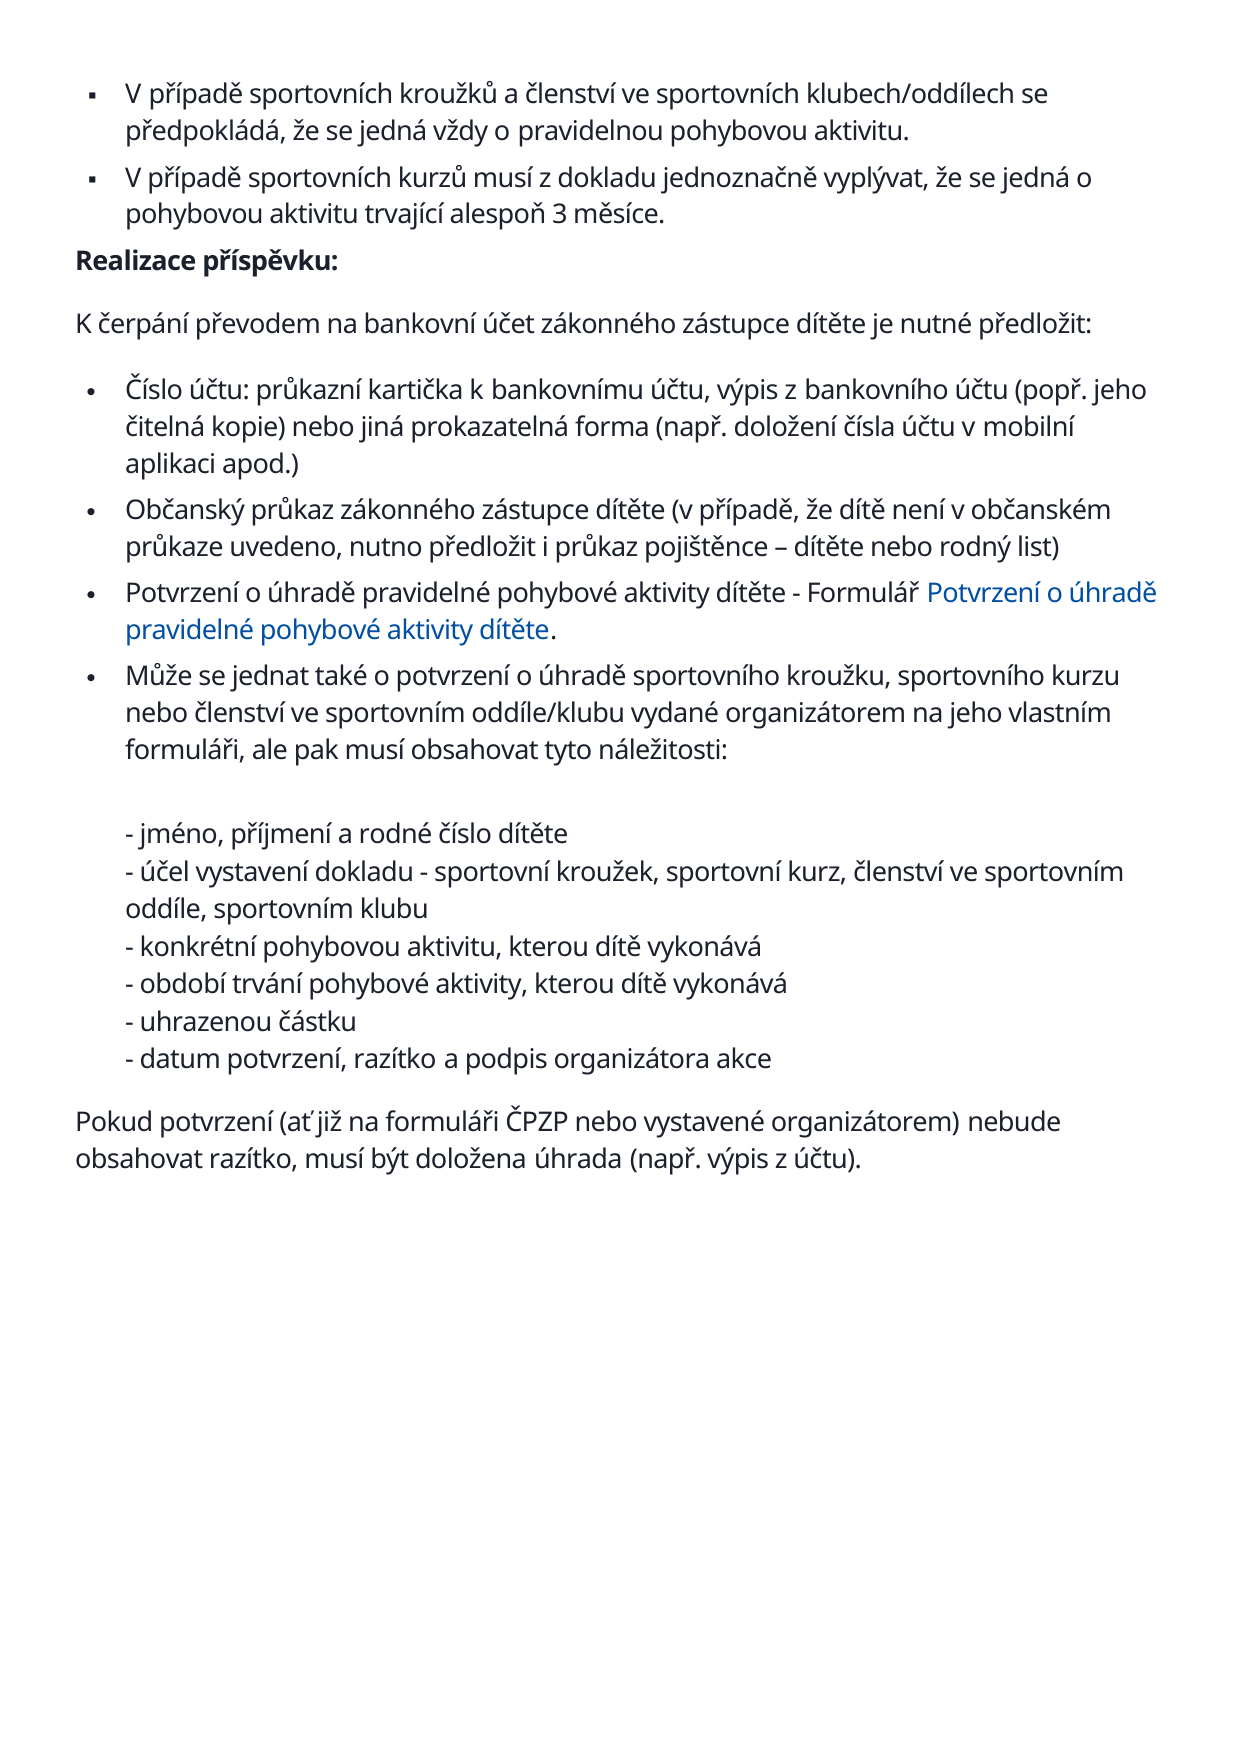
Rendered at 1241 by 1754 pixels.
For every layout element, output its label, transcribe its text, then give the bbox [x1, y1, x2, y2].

list V případě sportovních kurzů musí z dokladu jednoznačně vyplývat, že se jedná o pohybovou aktivitu trvající alespoň 3 měsíce. [87, 158, 1165, 232]
list Občanský průkaz zákonného zástupce dítěte (v případě, že dítě není v občanském průkaze uvedeno, nutno předložit i průkaz pojištěnce – dítěte nebo rodný list) [87, 490, 1165, 564]
text Realizace příspěvku: [75, 241, 1165, 279]
list Může se jednat také o potvrzení o úhradě sportovního kroužku, sportovního kurzu nebo členství ve sportovním oddíle/klubu vydané organizátorem na jeho vlastním formuláři, ale pak musí obsahovat tyto náležitosti: [87, 657, 1165, 767]
list V případě sportovních kroužků a členství ve sportovních klubech/oddílech se předpokládá, že se jedná vždy o pravidelnou pohybovou aktivitu. [87, 75, 1165, 149]
text K čerpání převodem na bankovní účet zákonného zástupce dítěte je nutné předložit: [75, 304, 1165, 341]
text Pokud potvrzení (ať již na formuláři ČPZP nebo vystavené organizátorem) nebude obsahovat razítko, musí být doložena úhrada (např. výpis z účtu). [75, 1102, 1165, 1177]
list Číslo účtu: průkazní kartička k bankovnímu účtu, výpis z bankovního účtu (popř. jeho čitelná kopie) nebo jiná prokazatelná forma (např. doložení čísla účtu v mobilní aplikaci apod.) [87, 370, 1165, 481]
list Potvrzení o úhradě pravidelné pohybové aktivity dítěte - Formulář Potvrzení o úhradě pravidelné pohybové aktivity dítěte. [87, 573, 1165, 647]
text - jméno, příjmení a rodné číslo dítěte - účel vystavení dokladu - sportovní kroužek, sportovní kurz, členství ve sportovním oddíle, sportovním klubu - konkrétní pohybovou aktivitu, kterou dítě vykonává - období trvání pohybové aktivity, kterou dítě vykonává - uhrazenou částku - datum potvrzení, razítko a podpis organizátora akce [125, 777, 1165, 1077]
